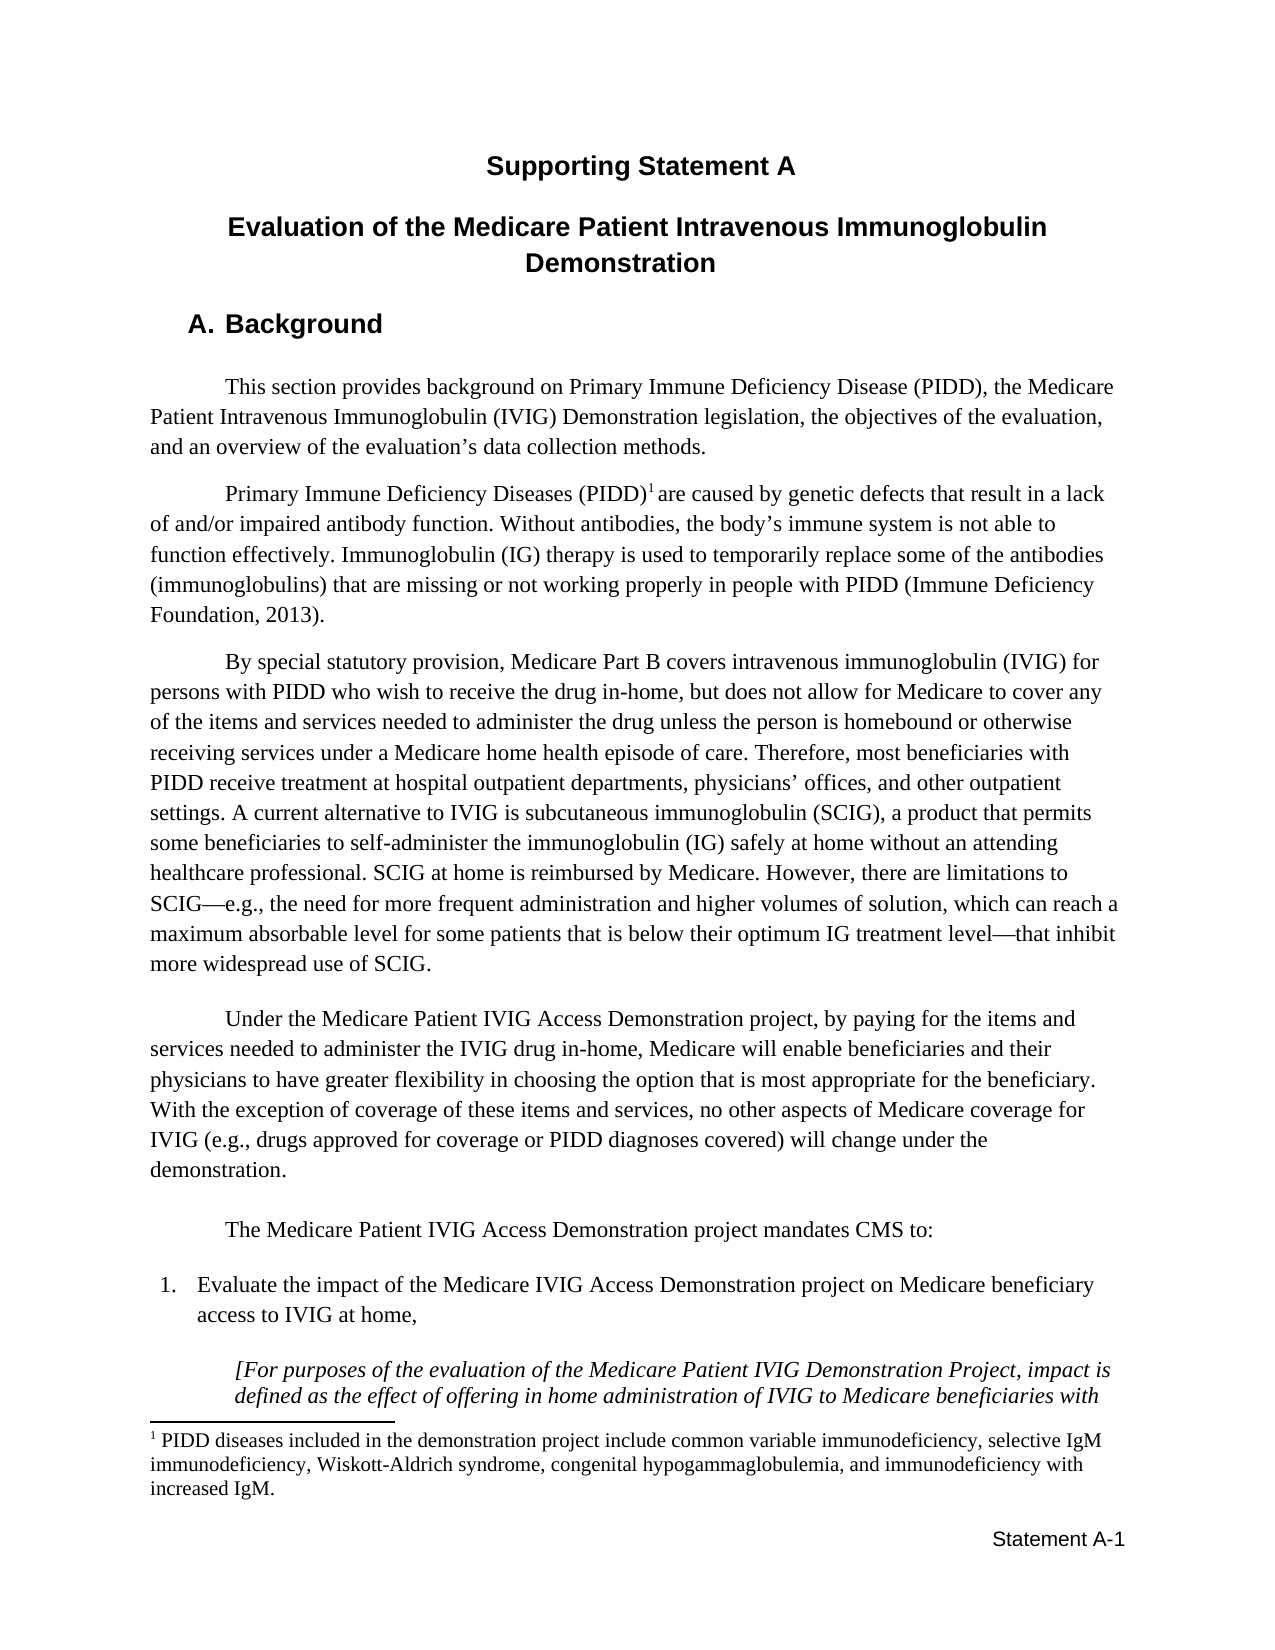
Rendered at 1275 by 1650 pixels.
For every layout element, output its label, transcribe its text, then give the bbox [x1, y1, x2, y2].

text By special statutory provision, Medicare Part B covers intravenous immunoglobulin (IVIG) for persons with PIDD who wish to receive the drug in-home, but does not allow for Medicare to cover any of the items and services needed to administer the drug unless the person is homebound or otherwise receiving services under a Medicare home health episode of care. Therefore, most beneficiaries with PIDD receive treatment at hospital outpatient departments, physicians’ offices, and other outpatient settings. A current alternative to IVIG is subcutaneous immunoglobulin (SCIG), a product that permits some beneficiaries to self-administer the immunoglobulin (IG) safely at home without an attending healthcare professional. SCIG at home is reimbursed by Medicare. However, there are limitations to SCIG—e.g., the need for more frequent administration and higher volumes of solution, which can reach a maximum absorbable level for some patients that is below their optimum IG treatment level—that inhibit more widespread use of SCIG. [150, 648, 1125, 976]
text This section provides background on Primary Immune Deficiency Disease (PIDD), the Medicare Patient Intravenous Immunoglobulin (IVIG) Demonstration legislation, the objectives of the evaluation, and an overview of the evaluation’s data collection methods. [150, 373, 1125, 460]
title Supporting Statement A [150, 150, 1125, 181]
text The Medicare Patient IVIG Access Demonstration project mandates CMS to: [150, 1216, 1125, 1242]
text Under the Medicare Patient IVIG Access Demonstration project, by paying for the items and services needed to administer the IVIG drug in-home, Medicare will enable beneficiaries and their physicians to have greater flexibility in choosing the option that is most appropriate for the beneficiary. With the exception of coverage of these items and services, no other aspects of Medicare coverage for IVIG (e.g., drugs approved for coverage or PIDD diagnoses covered) will change under the demonstration. [150, 1005, 1125, 1183]
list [234, 1356, 1125, 1409]
text Primary Immune Deficiency Diseases (PIDD) are caused by genetic defects that result in a lack of and/or impaired antibody function. Without antibodies, the body’s immune system is not able to function effectively. Immunoglobulin (IG) therapy is used to temporarily replace some of the antibodies (immunoglobulins) that are missing or not working properly in people with PIDD (Immune Deficiency Foundation, 2013). [150, 480, 1125, 627]
title Evaluation of the Medicare Patient Intravenous Immunoglobulin Demonstration [150, 211, 1125, 278]
subtitle Background [187, 308, 1125, 339]
list Evaluate the impact of the Medicare IVIG Access Demonstration project on Medicare beneficiary access to IVIG at home, [159, 1271, 1125, 1327]
